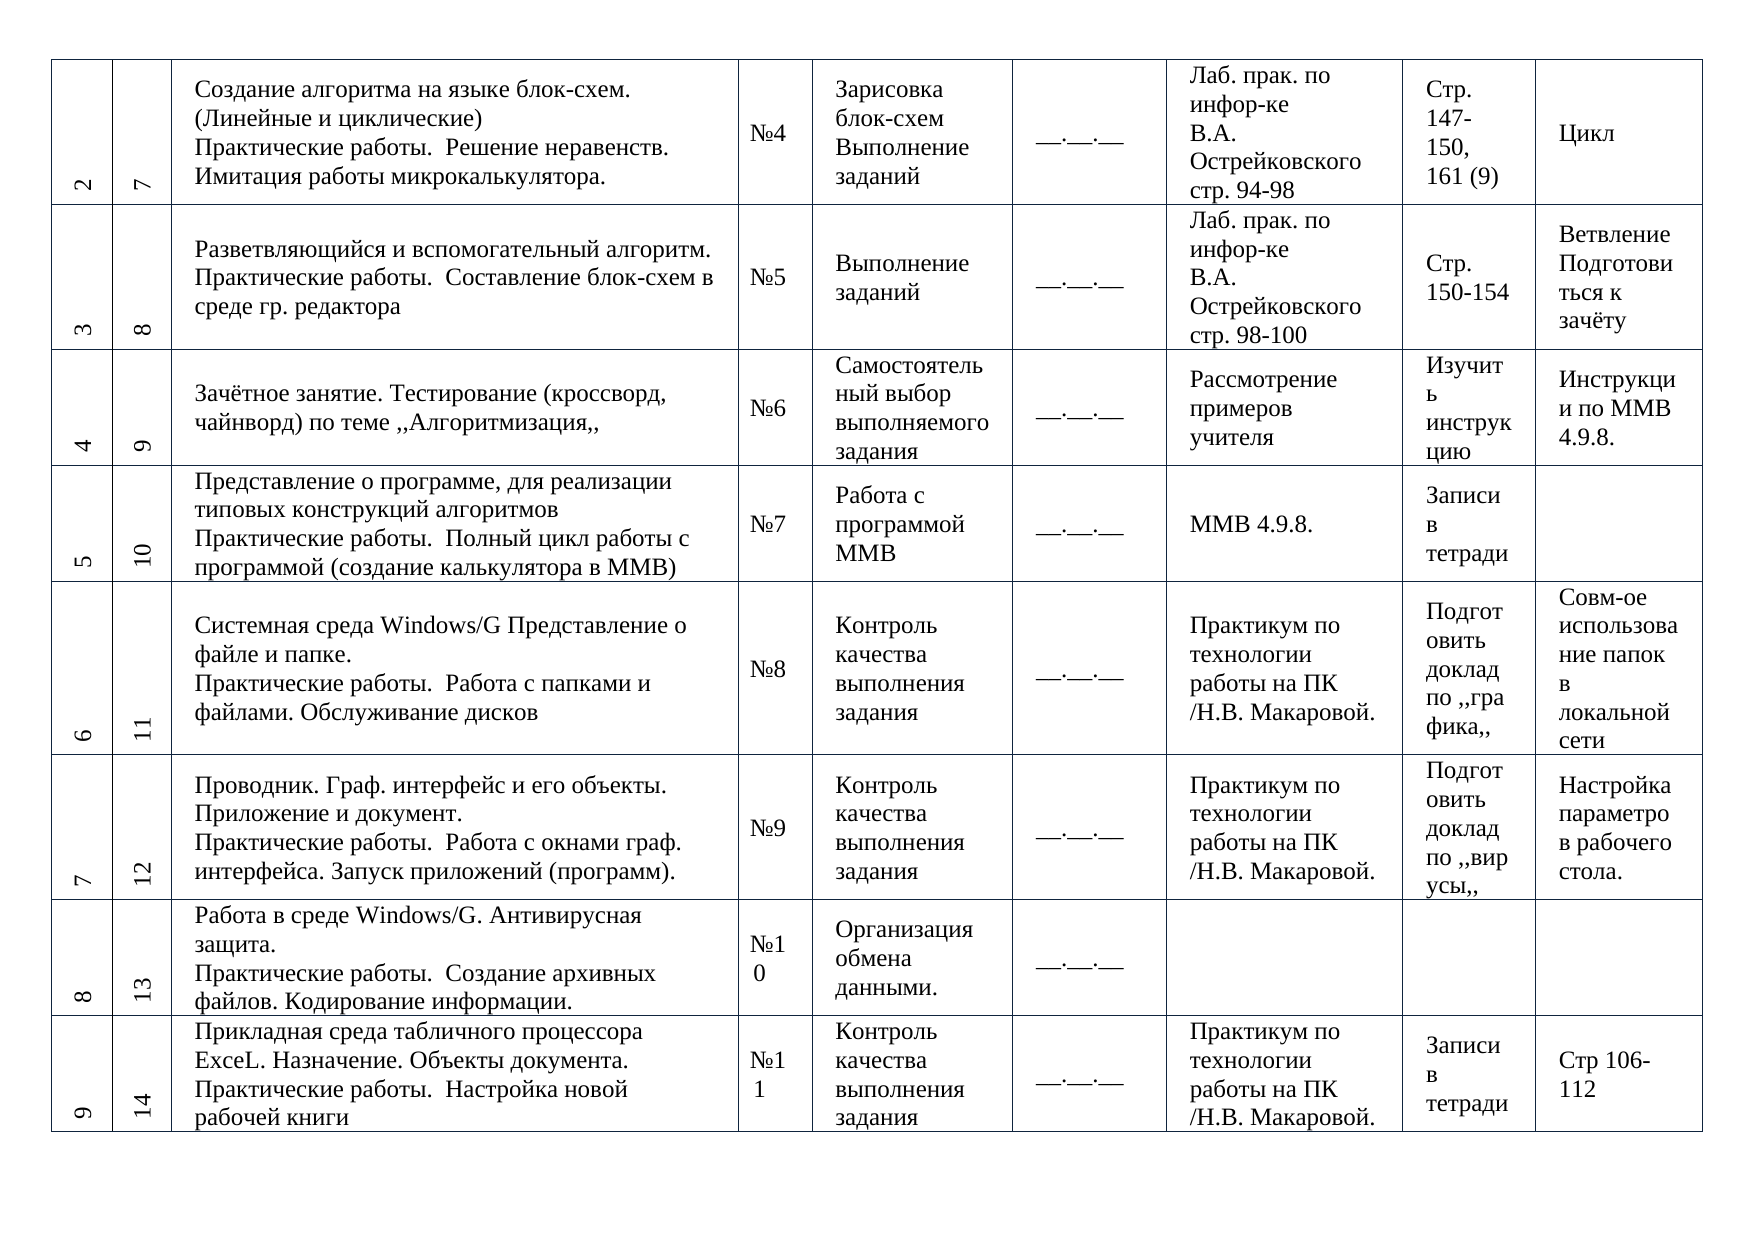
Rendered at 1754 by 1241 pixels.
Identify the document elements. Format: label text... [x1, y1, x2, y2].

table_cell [813, 1016, 1012, 1131]
table_cell Инструкции по ММВ 4.9.8. [1536, 350, 1702, 465]
table_cell 12 [113, 755, 171, 899]
table_cell 13 [113, 900, 171, 1015]
table_cell №5 [739, 205, 812, 349]
table_cell __.__.__ [1013, 466, 1166, 581]
table_cell 3 [52, 205, 112, 349]
table_cell Подготовить доклад по ,,графика,, [1403, 582, 1535, 754]
table_cell 2 [52, 60, 112, 204]
table_cell №4 [739, 60, 812, 204]
table_cell Работа в среде Windows/G. Антивирусная защита. Практические работы. Создание архивных файлов. Кодирование информации. [172, 900, 738, 1015]
table_cell №8 [739, 582, 812, 754]
table_cell __.__.__ [1013, 350, 1166, 465]
table_cell __.__.__ [1013, 582, 1166, 754]
table_cell Системная среда Windows/G Представление о файле и папке. Практические работы. Работа с папками и файлами. Обслуживание дисков [172, 582, 738, 754]
table_cell 14 [113, 1016, 171, 1131]
table_cell Подготовить доклад по ,,вирусы,, [1403, 755, 1535, 899]
table_cell 8 [52, 900, 112, 1015]
table_cell Выполнение заданий [813, 205, 1012, 349]
table_cell Настройка параметров рабочего стола. [1536, 755, 1702, 899]
table_cell 9 [113, 350, 171, 465]
table_cell Ветвление Подготовиться к зачёту [1536, 205, 1702, 349]
table_cell Стр. 147-150, 161 (9) [1403, 60, 1535, 204]
table_cell №7 [739, 466, 812, 581]
table_cell Зачётное занятие. Тестирование (кроссворд, чайнворд) по теме ,,Алгоритмизация,, [172, 350, 738, 465]
table_cell Стр 106-112 [1536, 1016, 1702, 1131]
table_cell 5 [52, 466, 112, 581]
table_cell Представление о программе, для реализации типовых конструкций алгоритмов Практические работы. Полный цикл работы с программой (создание калькулятора в ММВ) [172, 466, 738, 581]
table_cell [1167, 1016, 1402, 1131]
table_cell __.__.__ [1013, 1016, 1166, 1131]
table_cell Зарисовка блок-схем Выполнение заданий [813, 60, 1012, 204]
table_cell Разветвляющийся и вспомогательный алгоритм. Практические работы. Составление блок-схем в среде гр. редактора [172, 205, 738, 349]
table_cell 9 [52, 1016, 112, 1131]
table_cell [1536, 900, 1702, 1015]
table_cell 7 [52, 755, 112, 899]
table_cell Записи в тетради [1403, 466, 1535, 581]
table_cell Лаб. прак. по инфор-ке В.А. Острейковского стр. 94-98 [1167, 60, 1402, 204]
table_cell Лаб. прак. по инфор-ке В.А. Острейковского стр. 98-100 [1167, 205, 1402, 349]
table_cell Проводник. Граф. интерфейс и его объекты. Приложение и документ. Практические работы. Работа с окнами граф. интерфейса. Запуск приложений (программ). [172, 755, 738, 899]
table_cell 10 [113, 466, 171, 581]
table_cell №9 [739, 755, 812, 899]
table_cell Стр. 150-154 [1403, 205, 1535, 349]
table_cell Записи в тетради [1403, 1016, 1535, 1131]
table_cell 4 [52, 350, 112, 465]
table_cell Практикум по технологии работы на ПК /Н.В. Макаровой. [1167, 582, 1402, 754]
table_cell Создание алгоритма на языке блок-схем. (Линейные и циклические) Практические работы. Решение неравенств. Имитация работы микрокалькулятора. [172, 60, 738, 204]
table_cell Контроль качества выполнения задания [813, 755, 1012, 899]
table_cell 8 [113, 205, 171, 349]
table_cell __.__.__ [1013, 755, 1166, 899]
table_cell __.__.__ [1013, 60, 1166, 204]
table_cell [1403, 900, 1535, 1015]
table_cell Организация обмена данными. [813, 900, 1012, 1015]
table_cell 11 [113, 582, 171, 754]
table_cell Цикл [1536, 60, 1702, 204]
table_cell __.__.__ [1013, 205, 1166, 349]
table_cell Рассмотрение примеров учителя [1167, 350, 1402, 465]
table_cell Изучить инструкцию [1403, 350, 1535, 465]
table_cell [1167, 900, 1402, 1015]
table_cell Самостоятельный выбор выполняемого задания [813, 350, 1012, 465]
table_cell ММВ 4.9.8. [1167, 466, 1402, 581]
table_cell №11 [739, 1016, 812, 1131]
table_cell [1536, 466, 1702, 581]
table_cell Совм-ое использование папок в локальной сети [1536, 582, 1702, 754]
table_cell Практикум по технологии работы на ПК /Н.В. Макаровой. [1167, 755, 1402, 899]
table_cell №10 [739, 900, 812, 1015]
table_cell Прикладная среда табличного процессора ЕхсеL. Назначение. Объекты документа. Практические работы. Настройка новой рабочей книги [172, 1016, 738, 1131]
table_cell Работа с программой ММВ [813, 466, 1012, 581]
table_cell __.__.__ [1013, 900, 1166, 1015]
table_cell 6 [52, 582, 112, 754]
table_cell Контроль качества выполнения задания [813, 582, 1012, 754]
table_cell 7 [113, 60, 171, 204]
table_cell №6 [739, 350, 812, 465]
